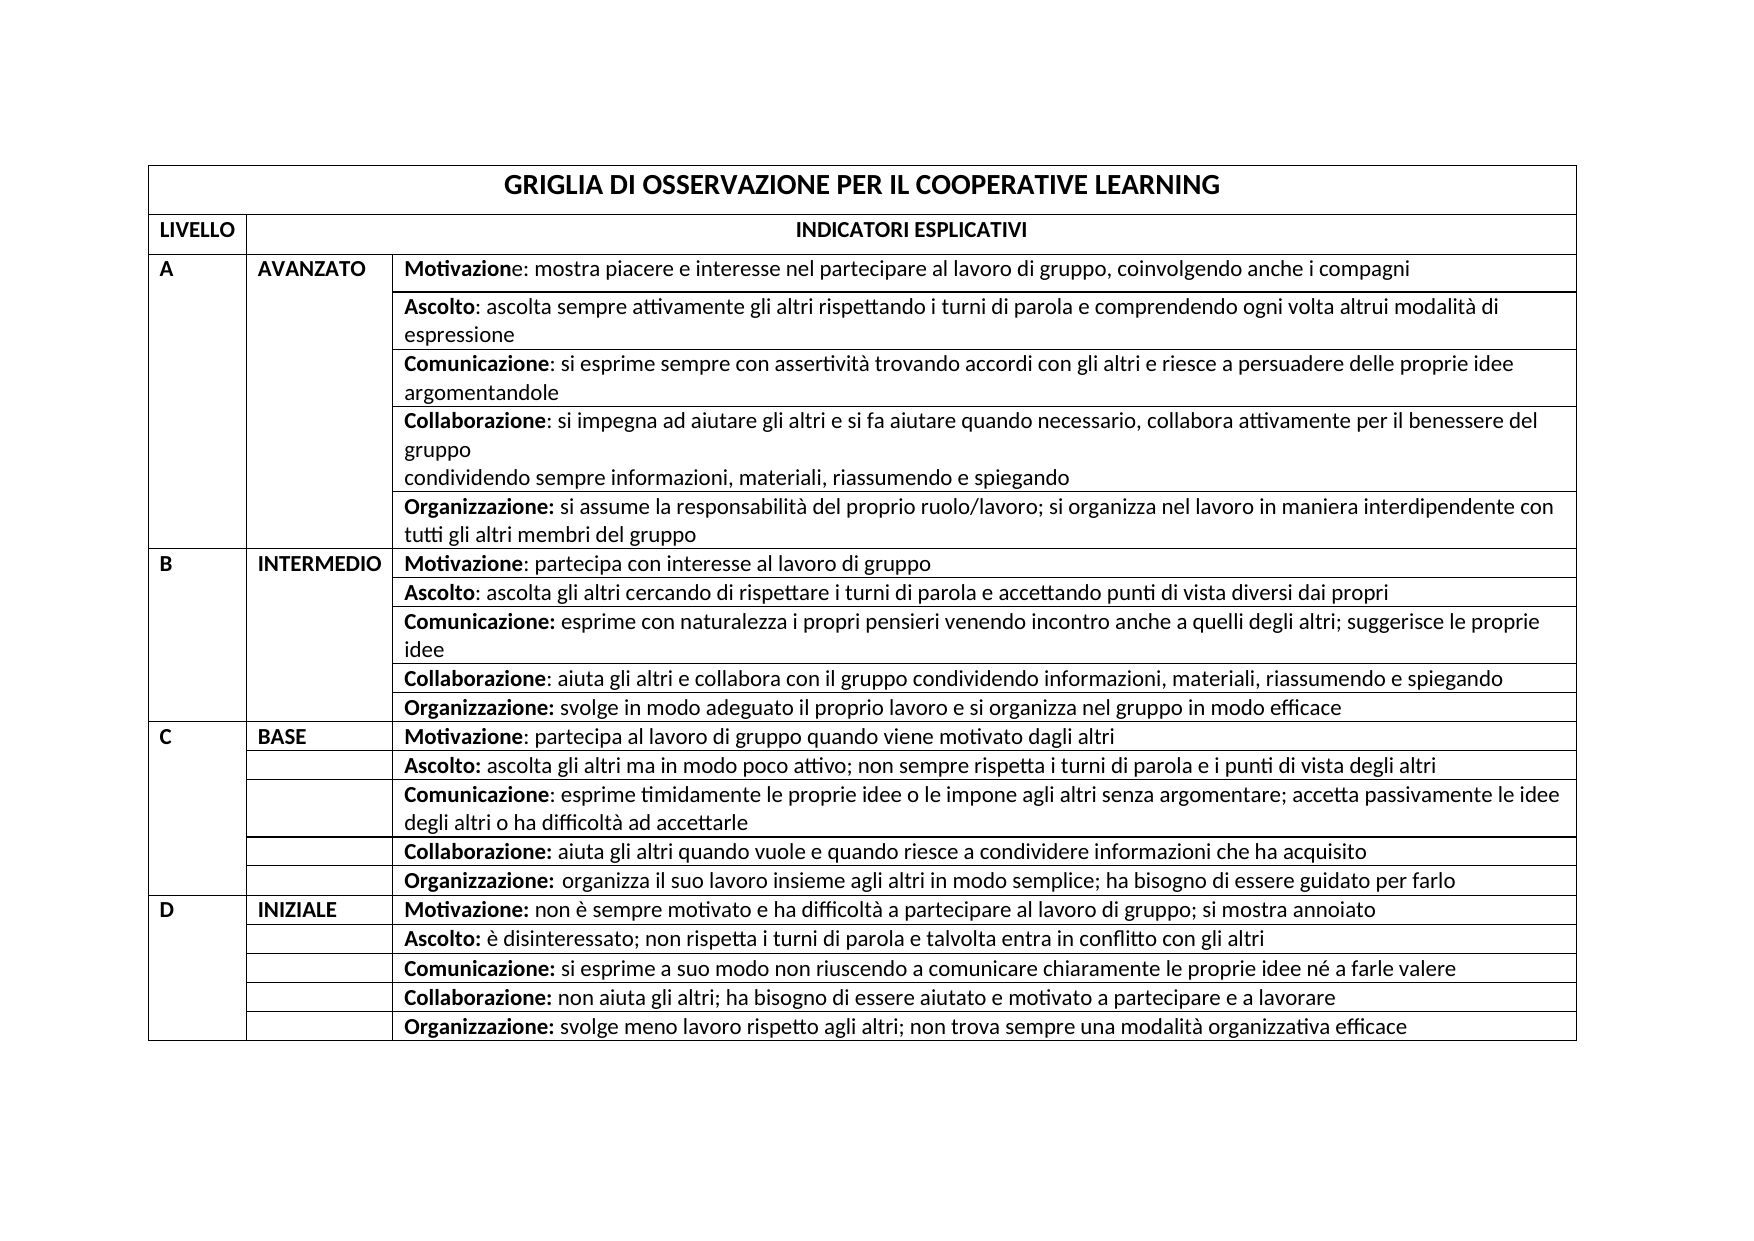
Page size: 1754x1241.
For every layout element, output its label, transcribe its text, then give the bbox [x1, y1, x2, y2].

table_cell Organizzazione: si assume la responsabilità del proprio ruolo/lavoro; si organizza nel lavoro in maniera interdipendente con tutti gli altri membri del gruppo [393, 492, 1576, 548]
table_cell [247, 780, 392, 836]
table_cell Ascolto: ascolta sempre attivamente gli altri rispettando i turni di parola e comprendendo ogni volta altrui modalità di espressione [393, 293, 1576, 348]
table_cell LIVELLO [149, 215, 246, 253]
table_cell Motivazione: partecipa al lavoro di gruppo quando viene motivato dagli altri [393, 722, 1576, 750]
table_cell [247, 751, 392, 779]
table_cell [247, 838, 392, 865]
table_cell [247, 1012, 392, 1040]
table_cell Collaborazione: non aiuta gli altri; ha bisogno di essere aiutato e motivato a partecipare e a lavorare [393, 983, 1576, 1011]
table_cell Organizzazione: organizza il suo lavoro insieme agli altri in modo semplice; ha bisogno di essere guidato per farlo [393, 866, 1576, 894]
table_cell Ascolto: è disinteressato; non rispetta i turni di parola e talvolta entra in conflitto con gli altri [393, 925, 1576, 953]
table_cell INDICATORI ESPLICATIVI [247, 215, 1576, 253]
table_cell BASE [247, 722, 392, 750]
table_cell Collaborazione: si impegna ad aiutare gli altri e si fa aiutare quando necessario, collabora attivamente per il benessere del gruppo condividendo sempre informazioni, materiali, riassumendo e spiegando [393, 407, 1576, 491]
table_cell B [149, 549, 246, 721]
table_cell A [149, 255, 246, 548]
table_cell Motivazione: non è sempre motivato e ha difficoltà a partecipare al lavoro di gruppo; si mostra annoiato [393, 896, 1576, 923]
table_cell D [149, 896, 246, 1040]
table_cell Comunicazione: esprime timidamente le proprie idee o le impone agli altri senza argomentare; accetta passivamente le idee degli altri o ha difficoltà ad accettarle [393, 780, 1576, 836]
table_cell Organizzazione: svolge meno lavoro rispetto agli altri; non trova sempre una modalità organizzativa efficace [393, 1012, 1576, 1040]
table_cell AVANZATO [247, 255, 392, 548]
table_cell Ascolto: ascolta gli altri ma in modo poco attivo; non sempre rispetta i turni di parola e i punti di vista degli altri [393, 751, 1576, 779]
table_cell Organizzazione: svolge in modo adeguato il proprio lavoro e si organizza nel gruppo in modo efficace [393, 693, 1576, 721]
table_cell [247, 983, 392, 1011]
table_cell Collaborazione: aiuta gli altri e collabora con il gruppo condividendo informazioni, materiali, riassumendo e spiegando [393, 664, 1576, 692]
table_cell Comunicazione: si esprime sempre con assertività trovando accordi con gli altri e riesce a persuadere delle proprie idee argomentandole [393, 350, 1576, 406]
table_cell Collaborazione: aiuta gli altri quando vuole e quando riesce a condividere informazioni che ha acquisito [393, 838, 1576, 865]
table_cell Ascolto: ascolta gli altri cercando di rispettare i turni di parola e accettando punti di vista diversi dai propri [393, 578, 1576, 606]
table_cell INTERMEDIO [247, 549, 392, 721]
table_cell INIZIALE [247, 896, 392, 923]
table_cell Comunicazione: si esprime a suo modo non riuscendo a comunicare chiaramente le proprie idee né a farle valere [393, 954, 1576, 982]
table_cell Comunicazione: esprime con naturalezza i propri pensieri venendo incontro anche a quelli degli altri; suggerisce le proprie idee [393, 607, 1576, 663]
table_cell [247, 954, 392, 982]
table_cell C [149, 722, 246, 894]
table_cell Motivazione: mostra piacere e interesse nel partecipare al lavoro di gruppo, coinvolgendo anche i compagni [393, 255, 1576, 291]
table_cell [247, 866, 392, 894]
table_cell Motivazione: partecipa con interesse al lavoro di gruppo [393, 549, 1576, 577]
table_header GRIGLIA DI OSSERVAZIONE PER IL COOPERATIVE LEARNING [149, 166, 1576, 214]
table_cell [247, 925, 392, 953]
